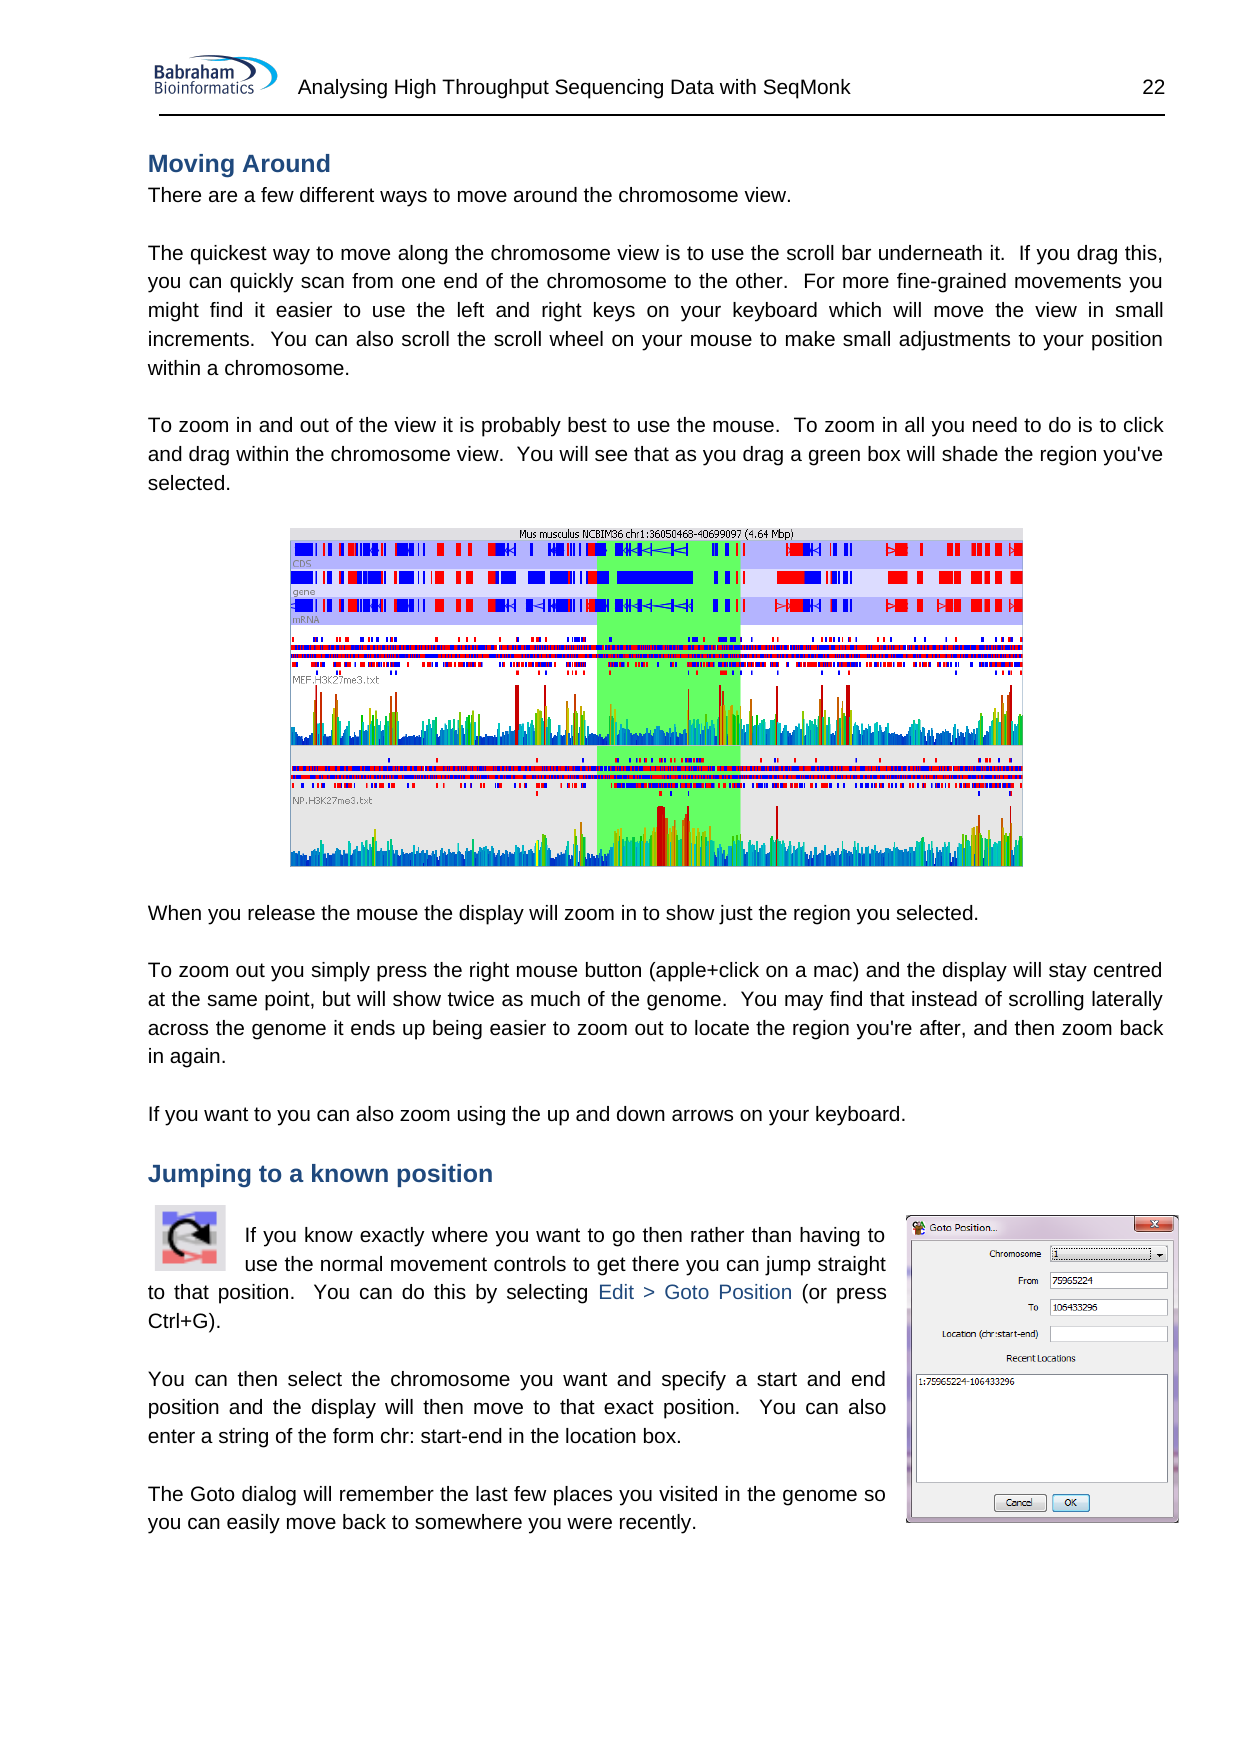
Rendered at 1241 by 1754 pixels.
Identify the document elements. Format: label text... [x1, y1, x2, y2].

text The Goto dialog will remember the last few places you visited in the genome so you can easily move back to somewhere you were recently. [148, 1481, 1165, 1534]
text If you want to you can also zoom using the up and down arrows on your keyboard. [148, 1102, 1165, 1126]
subtitle Moving Around [148, 148, 1165, 177]
subtitle Jumping to a known position [148, 1159, 1165, 1188]
text When you release the mouse the display will zoom in to show just the region you selected. [148, 901, 1165, 924]
text If you know exactly where you want to go then rather than having to use the normal movement controls to get there you can jump straight to that position. You can do this by selecting Edit > Goto Position (or press Ctrl+G). [148, 1223, 906, 1333]
picture [147, 52, 280, 99]
text To zoom out you simply press the right mouse button (apple+click on a mac) and the display will stay centred at the same point, but will show twice as much of the genome. You may find that instead of scrolling laterally across the genome it ends up being easier to zoom out to locate the region you're after, and then zoom back in again. [148, 958, 1165, 1068]
picture [154, 1205, 226, 1271]
text To zoom in and out of the view it is probably best to use the mouse. To zoom in all you need to do is to click and drag within the chromosome view. You will see that as you drag a green box will shade the region you've selected. [148, 413, 1165, 494]
text There are a few different ways to move around the chromosome view. [148, 183, 1165, 207]
picture [290, 528, 1023, 867]
text The quickest way to move along the chromosome view is to use the scroll bar underneath it. If you drag this, you can quickly scan from one end of the chromosome to the other. For more fine-grained movements you might find it easier to use the left and right keys on your keyboard which will move the view in small increments. You can also scroll the scroll wheel on your mouse to make small adjustments to your position within a chromosome. [148, 241, 1165, 379]
picture [906, 1215, 1179, 1523]
text You can then select the chromosome you want and specify a start and end position and the display will then move to that exact position. You can also enter a string of the form chr: start-end in the location box. [148, 1366, 906, 1448]
